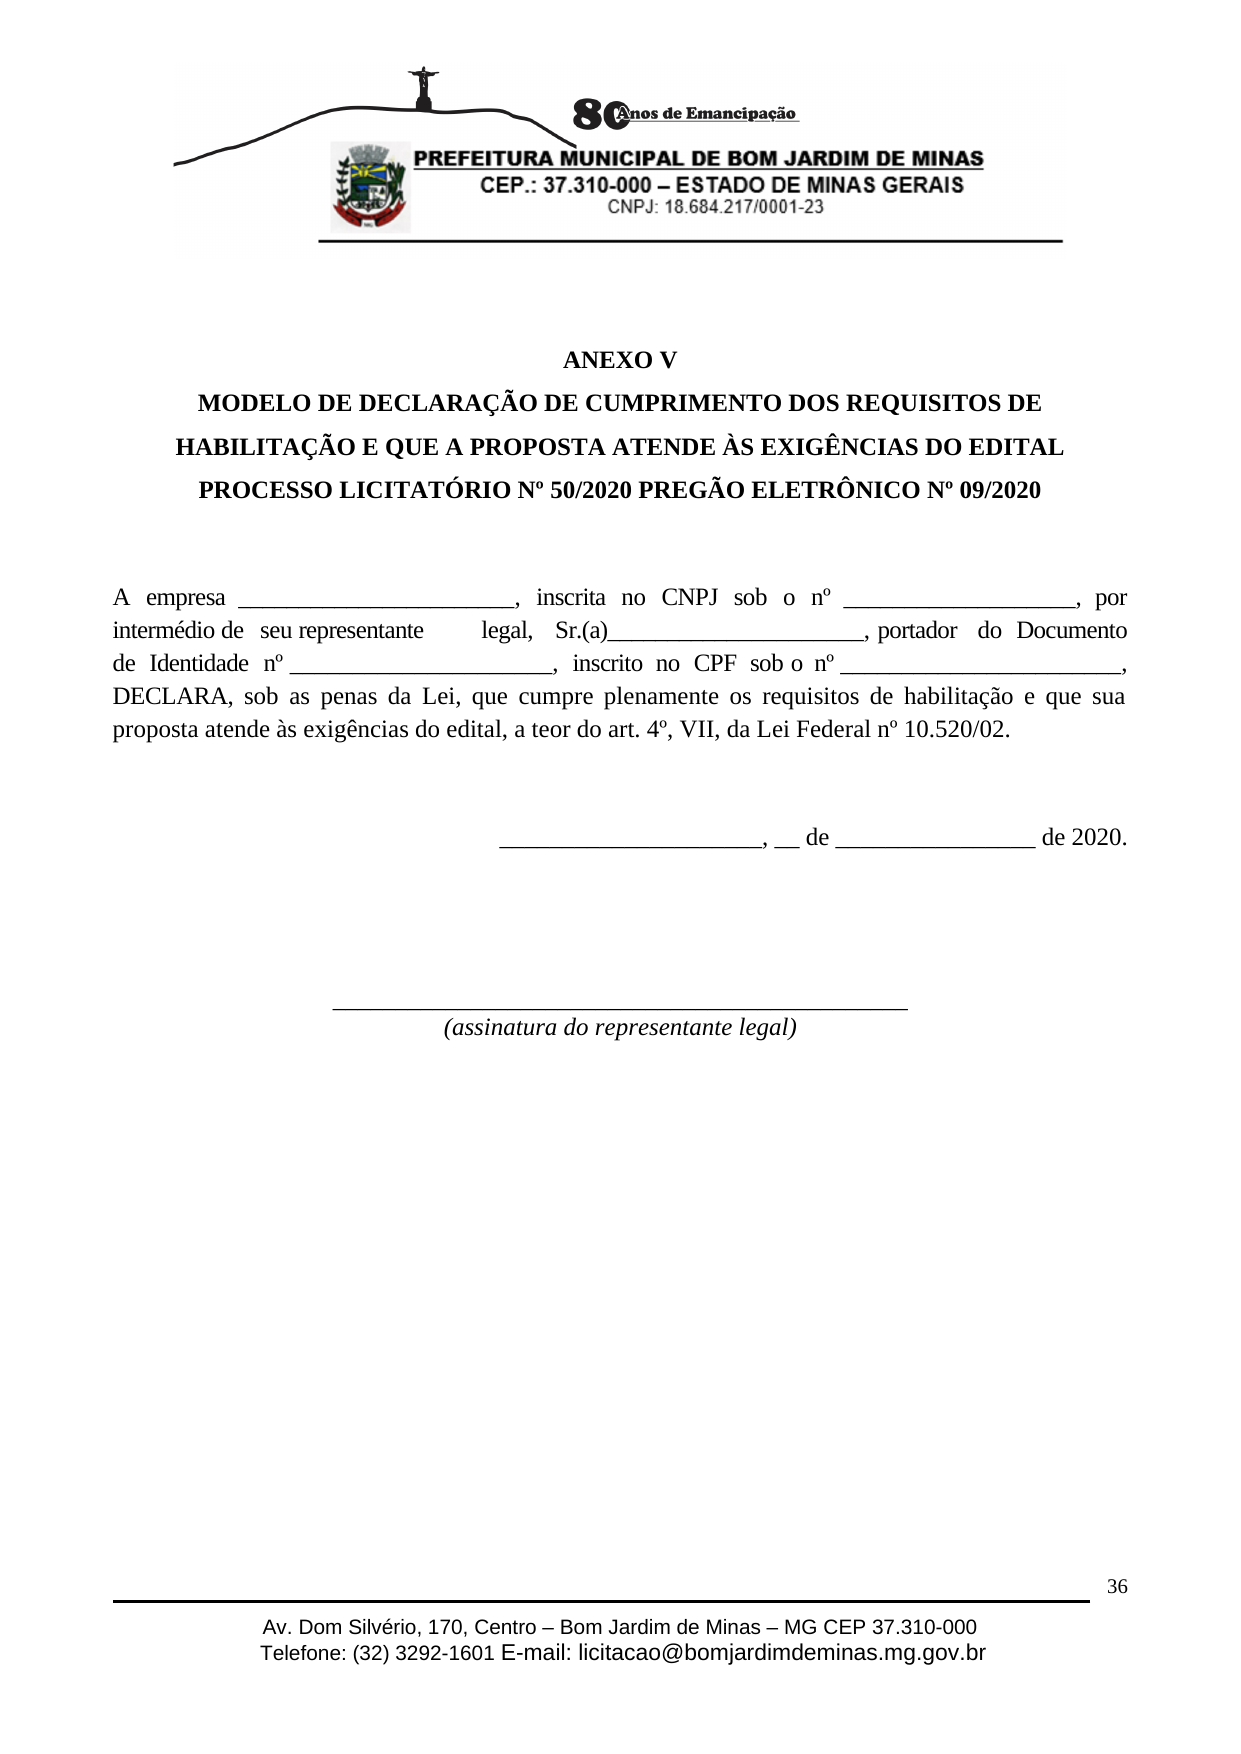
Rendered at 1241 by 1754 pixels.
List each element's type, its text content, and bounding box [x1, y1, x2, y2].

text ______________________________________________ [112, 984, 1128, 1012]
text (assinatura do representante legal) [112, 1012, 1128, 1041]
text MODELO DE DECLARAÇÃO DE CUMPRIMENTO DOS REQUISITOS DE HABILITAÇÃO E QUE A PROPOSTA ATENDE ÀS EXIGÊNCIAS DO EDITAL [112, 388, 1128, 460]
picture [173, 62, 1067, 259]
text ANEXO V [112, 345, 1128, 374]
text A empresa _______________________, inscrita no CNPJ sob o nº ___________________, por intermédio de seu representante legal, Sr.(a)_____________________, portador do Documento de Identidade nº _____________________, inscrito no CPF sob o nº _______________________, DECLARA, sob as penas da Lei, que cumpre plenamente os requisitos de habilitação e que sua proposta atende às exigências do edital, a teor do art. 4º, VII, da Lei Federal nº 10.520/02. [112, 582, 1128, 743]
text _____________________, __ de ________________ de 2020. [112, 822, 1128, 851]
text PROCESSO LICITATÓRIO Nº 50/2020 PREGÃO ELETRÔNICO Nº 09/2020 [112, 475, 1128, 503]
